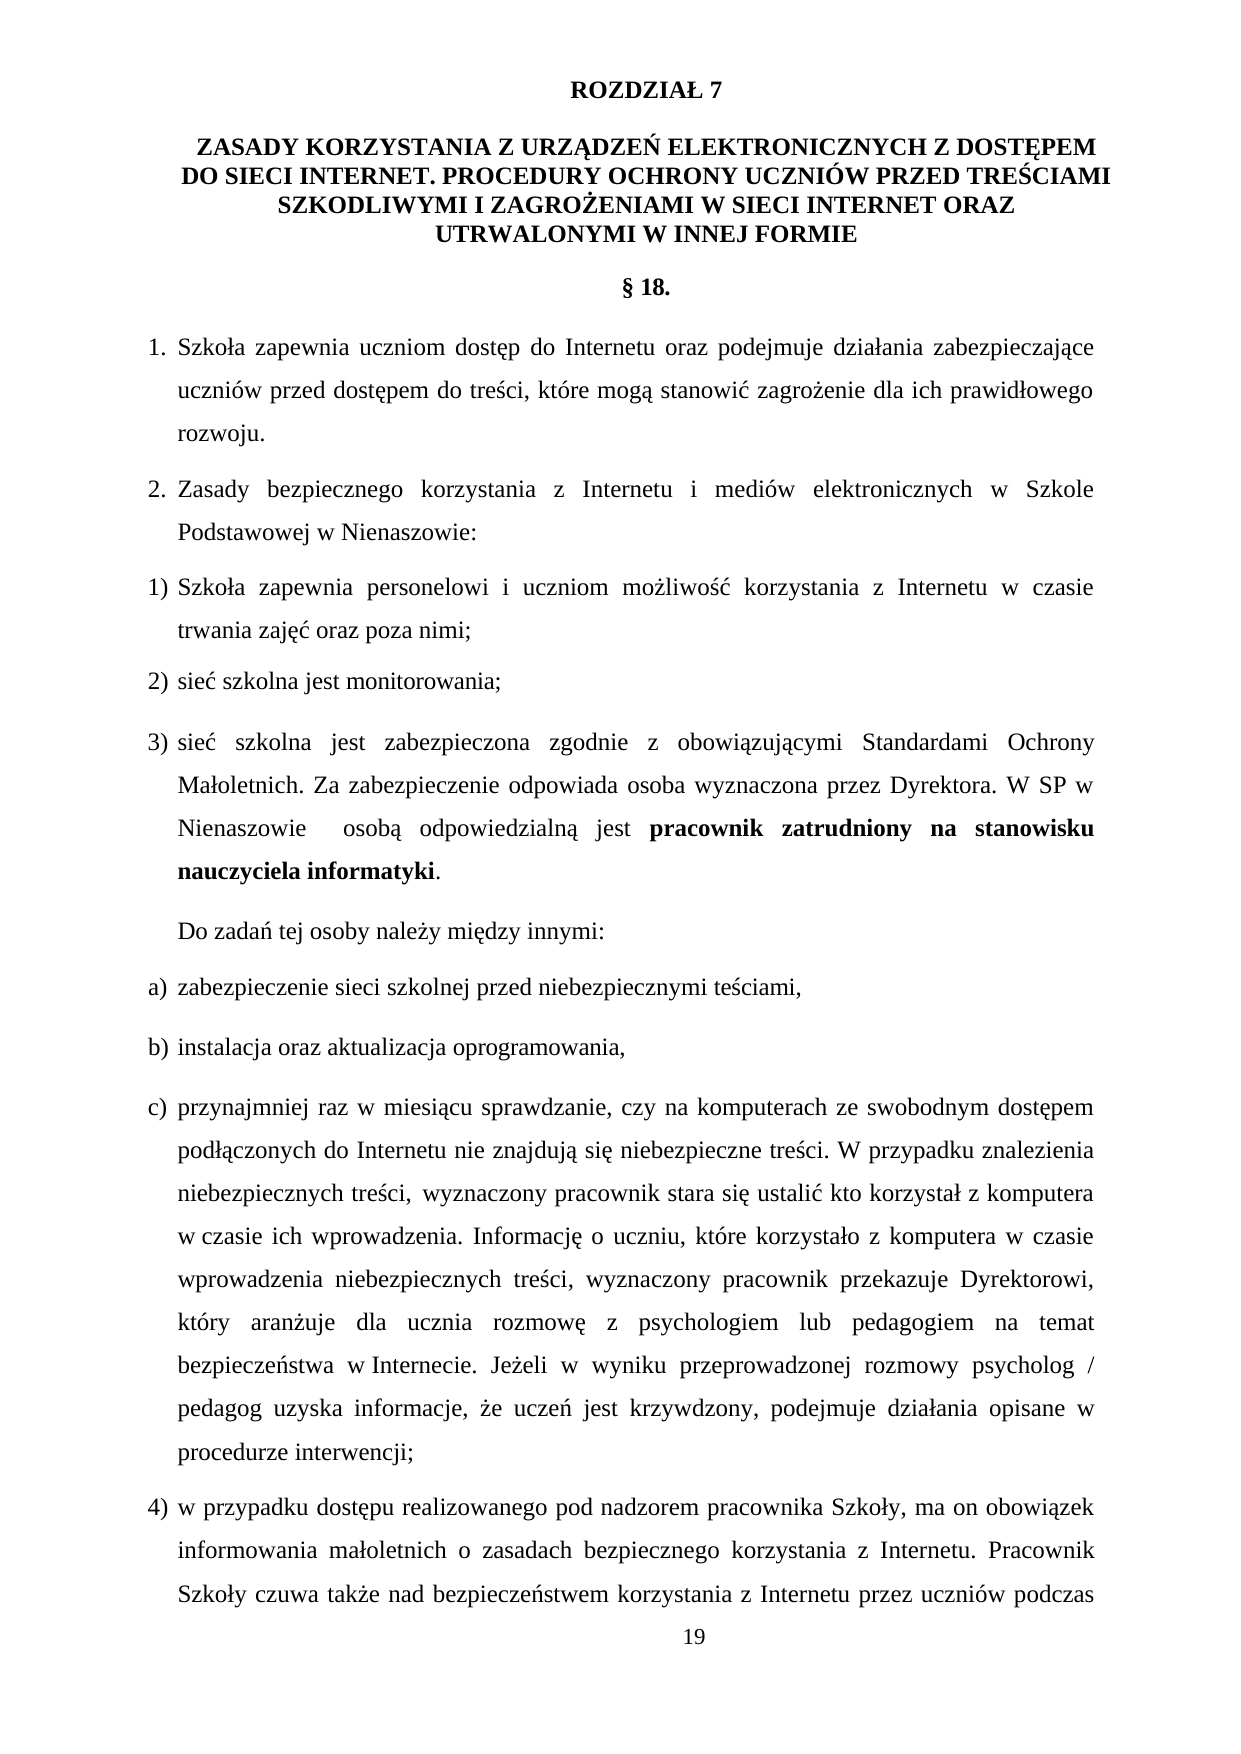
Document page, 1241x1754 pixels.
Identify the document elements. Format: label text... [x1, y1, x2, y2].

list sieć szkolna jest zabezpieczona zgodnie z obowiązującymi Standardami Ochrony Małoletnich. Za zabezpieczenie odpowiada osoba wyznaczona przez Dyrektora. W SP w Nienaszowie osobą odpowiedzialną jest pracownik zatrudniony na stanowisku nauczyciela informatyki. [147, 727, 1095, 885]
list sieć szkolna jest monitorowania; [148, 666, 1211, 695]
list Szkoła zapewnia uczniom dostęp do Internetu oraz podejmuje działania zabezpieczające uczniów przed dostępem do treści, które mogą stanowić zagrożenie dla ich prawidłowego rozwoju. [148, 332, 1094, 447]
subtitle ROZDZIAŁ 7 [177, 75, 1115, 104]
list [147, 1492, 1095, 1607]
list instalacja oraz aktualizacja oprogramowania, [148, 1032, 1211, 1061]
list przynajmniej raz w miesiącu sprawdzanie, czy na komputerach ze swobodnym dostępem podłączonych do Internetu nie znajdują się niebezpieczne treści. W przypadku znalezienia niebezpiecznych treści, wyznaczony pracownik stara się ustalić kto korzystał z komputera w czasie ich wprowadzenia. Informację o uczniu, które korzystało z komputera w czasie wprowadzenia niebezpiecznych treści, wyznaczony pracownik przekazuje Dyrektorowi, który aranżuje dla ucznia rozmowę z psychologiem lub pedagogiem na temat bezpieczeństwa w Internecie. Jeżeli w wyniku przeprowadzonej rozmowy psycholog / pedagog uzyska informacje, że uczeń jest krzywdzony, podejmuje działania opisane w procedurze interwencji; [148, 1092, 1095, 1465]
list Zasady bezpiecznego korzystania z Internetu i mediów elektronicznych w Szkole Podstawowej w Nienaszowie: [148, 474, 1094, 546]
list zabezpieczenie sieci szkolnej przed niebezpiecznymi teściami, [148, 972, 1211, 1000]
subtitle ZASADY KORZYSTANIA Z URZĄDZEŃ ELEKTRONICZNYCH Z DOSTĘPEM DO SIECI INTERNET. PROCEDURY OCHRONY UCZNIÓW PRZED TREŚCIAMI SZKODLIWYMI I ZAGROŻENIAMI W SIECI INTERNET ORAZ UTRWALONYMI W INNEJ FORMIE [177, 132, 1115, 247]
list Szkoła zapewnia personelowi i uczniom możliwość korzystania z Internetu w czasie trwania zajęć oraz poza nimi; [147, 572, 1094, 644]
subtitle § 18. [177, 272, 1115, 301]
text Do zadań tej osoby należy między innymi: [177, 916, 1095, 945]
